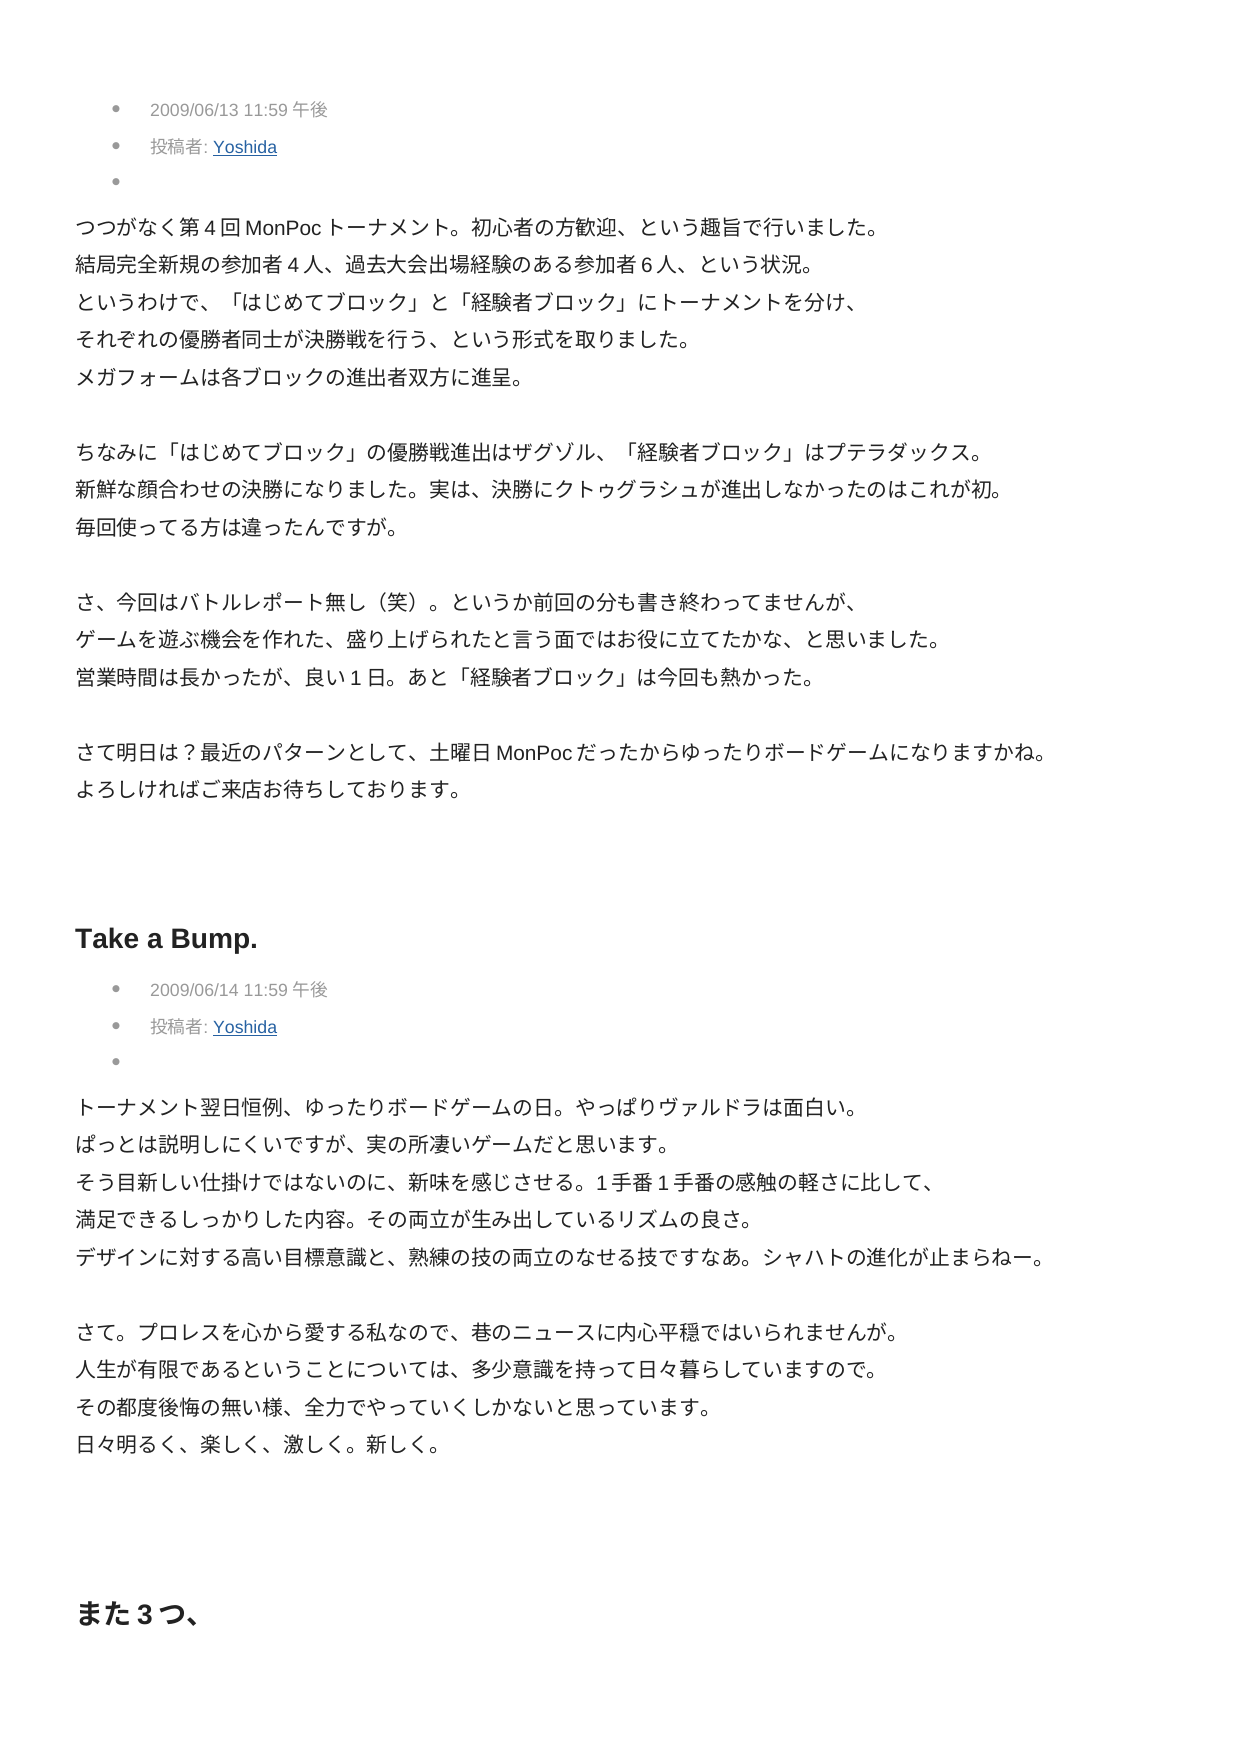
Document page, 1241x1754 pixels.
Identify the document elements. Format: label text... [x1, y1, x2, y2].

text また3つ、 [75, 1575, 1165, 1650]
text Take a Bump. [75, 919, 1165, 957]
text トーナメント翌日恒例、ゆったりボードゲームの日。やっぱりヴァルドラは面白い。 ぱっとは説明しにくいですが、実の所凄いゲームだと思います。 そう目新しい仕掛けではないのに、新味を感じさせる。1手番1手番の感触の軽さに比して、 満足できるしっかりした内容。その両立が生み出しているリズムの良さ。 デザインに対する高い目標意識と、熟練の技の両立のなせる技ですなあ。シャハトの進化が止まらねー。 さて。プロレスを心から愛する私なので、巷のニュースに内心平穏ではいられませんが。 人生が有限であるということについては、多少意識を持って日々暮らしていますので。 その都度後悔の無い様、全力でやっていくしかないと思っています。 日々明るく、楽しく、激しく。新しく。 [75, 1087, 1165, 1462]
text つつがなく第4回MonPocトーナメント。初心者の方歓迎、という趣旨で行いました。 結局完全新規の参加者4人、過去大会出場経験のある参加者6人、という状況。 というわけで、「はじめてブロック」と「経験者ブロック」にトーナメントを分け、 それぞれの優勝者同士が決勝戦を行う、という形式を取りました。 メガフォームは各ブロックの進出者双方に進呈。 ちなみに「はじめてブロック」の優勝戦進出はザグゾル、「経験者ブロック」はプテラダックス。 新鮮な顔合わせの決勝になりました。実は、決勝にクトゥグラシュが進出しなかったのはこれが初。 毎回使ってる方は違ったんですが。 さ、今回はバトルレポート無し（笑）。というか前回の分も書き終わってませんが、 ゲームを遊ぶ機会を作れた、盛り上げられたと言う面ではお役に立てたかな、と思いました。 営業時間は長かったが、良い1日。あと「経験者ブロック」は今回も熱かった。 さて明日は？最近のパターンとして、土曜日MonPocだったからゆったりボードゲームになりますかね。 よろしければご来店お待ちしております。 [75, 207, 1165, 807]
list 2009/06/13 11:59 午後 [112, 89, 1165, 127]
list 投稿者: Yoshida [112, 1007, 1165, 1044]
list 2009/06/14 11:59 午後 [112, 969, 1165, 1007]
list 投稿者: Yoshida [112, 127, 1165, 164]
